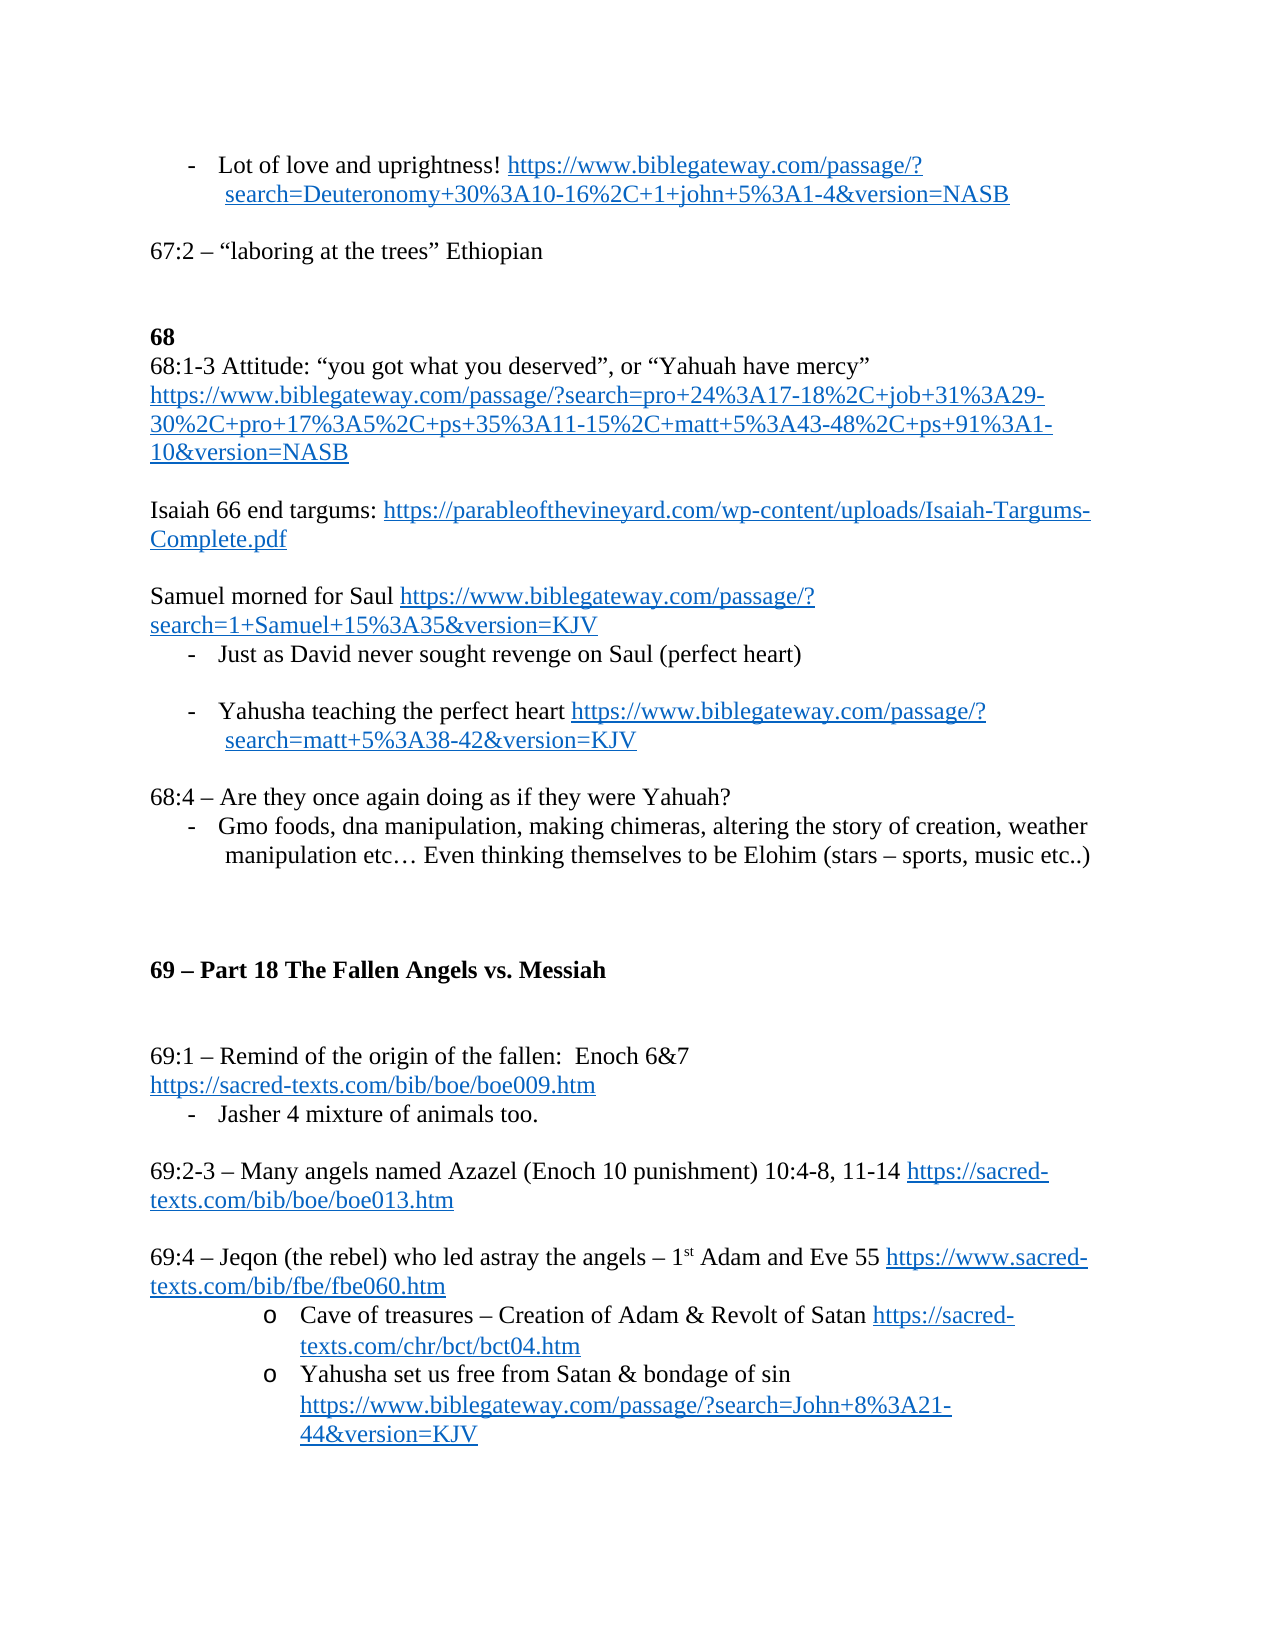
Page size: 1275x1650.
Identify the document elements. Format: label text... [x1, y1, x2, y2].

list Cave of treasures – Creation of Adam & Revolt of Satan https://sacred-texts.com/chr/bct/bct04.htm [262, 1300, 1125, 1359]
list Lot of love and uprightness! https://www.biblegateway.com/passage/?search=Deuteronomy+30%3A10-16%2C+1+john+5%3A1-4&version=NASB [187, 150, 1125, 207]
text Isaiah 66 end targums: https://parableofthevineyard.com/wp-content/uploads/Isaiah-Targums-Complete.pdf [150, 495, 1125, 552]
text 68:4 – Are they once again doing as if they were Yahuah? [150, 782, 1125, 811]
list Yahusha teaching the perfect heart https://www.biblegateway.com/passage/?search=matt+5%3A38-42&version=KJV [187, 696, 1125, 754]
text 69:2-3 – Many angels named Azazel (Enoch 10 punishment) 10:4-8, 11-14 https://sacred-texts.com/bib/boe/boe013.htm [150, 1156, 1125, 1214]
list Yahusha set us free from Satan & bondage of sin https://www.biblegateway.com/passage/?search=John+8%3A21-44&version=KJV [262, 1359, 1125, 1448]
text 68:1-3 Attitude: “you got what you deserved”, or “Yahuah have mercy” [150, 351, 1125, 380]
list Gmo foods, dna manipulation, making chimeras, altering the story of creation, weather manipulation etc… Even thinking themselves to be Elohim (stars – sports, music etc..) [187, 811, 1125, 869]
list Just as David never sought revenge on Saul (perfect heart) [187, 639, 1125, 667]
text 69:4 – Jeqon (the rebel) who led astray the angels – 1st Adam and Eve 55 https://www.sacred-texts.com/bib/fbe/fbe060.htm [150, 1242, 1125, 1300]
text Samuel morned for Saul https://www.biblegateway.com/passage/?search=1+Samuel+15%3A35&version=KJV [150, 581, 1125, 639]
text 67:2 – “laboring at the trees” Ethiopian [150, 236, 1125, 265]
text https://www.biblegateway.com/passage/?search=pro+24%3A17-18%2C+job+31%3A29-30%2C+pro+17%3A5%2C+ps+35%3A11-15%2C+matt+5%3A43-48%2C+ps+91%3A1-10&version=NASB [150, 380, 1125, 466]
text 68 [150, 322, 1125, 351]
list Jasher 4 mixture of animals too. [187, 1099, 1125, 1127]
text 69 – Part 18 The Fallen Angels vs. Messiah [150, 955, 1125, 984]
text 69:1 – Remind of the origin of the fallen: Enoch 6&7 https://sacred-texts.com/bib/boe/boe009.htm [150, 1041, 1125, 1099]
